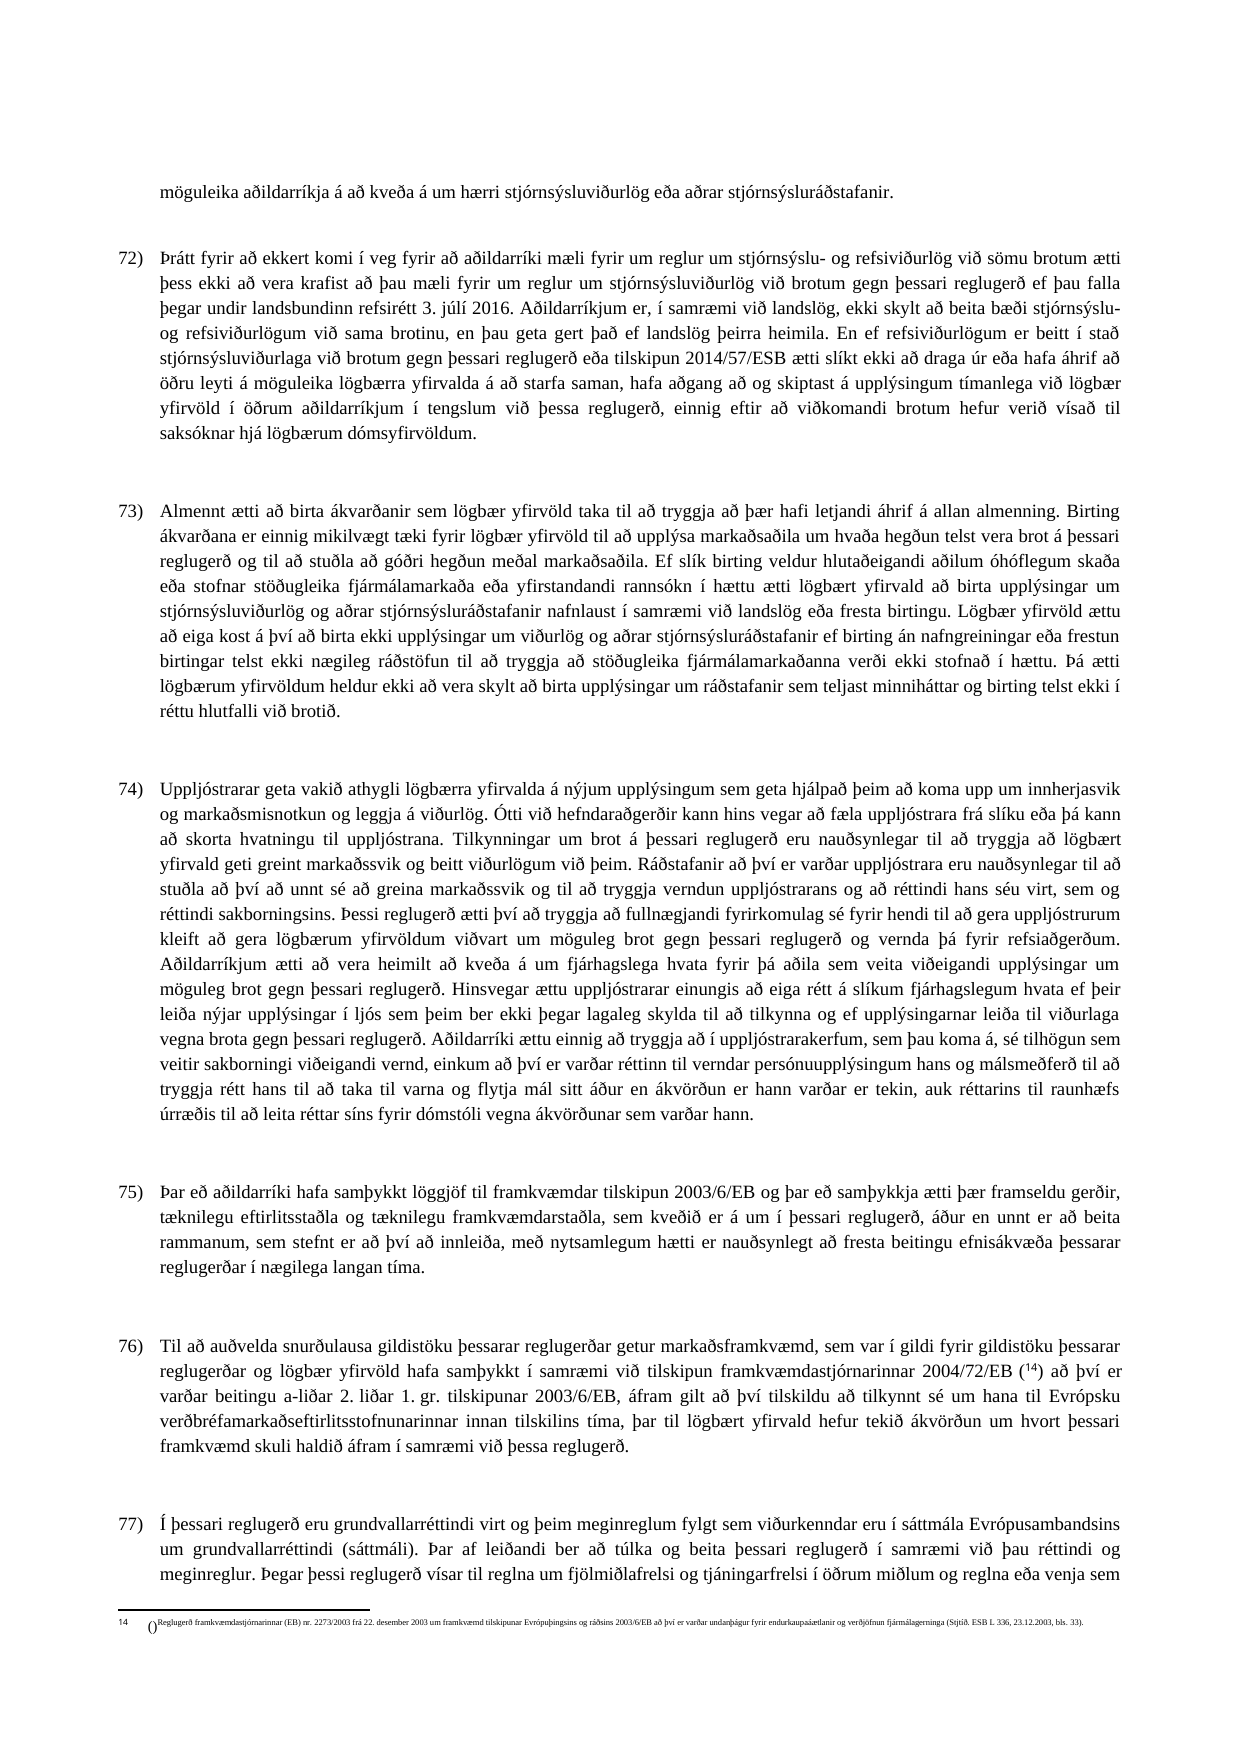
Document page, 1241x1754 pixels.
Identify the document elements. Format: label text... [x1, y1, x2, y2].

text 74) Uppljóstrarar geta vakið athygli lögbærra yfirvalda á nýjum upplýsingum sem geta hjálpað þeim að koma upp um innherjasvik og markaðsmisnotkun og leggja á viðurlög. Ótti við hefndaraðgerðir kann hins vegar að fæla uppljóstrara frá slíku eða þá kann að skorta hvatningu til uppljóstrana. Tilkynningar um brot á þessari reglugerð eru nauðsynlegar til að tryggja að lögbært yfirvald geti greint markaðssvik og beitt viðurlögum við þeim. Ráðstafanir að því er varðar uppljóstrara eru nauðsynlegar til að stuðla að því að unnt sé að greina markaðssvik og til að tryggja verndun uppljóstrarans og að réttindi hans séu virt, sem og réttindi sakborningsins. Þessi reglugerð ætti því að tryggja að fullnægjandi fyrirkomulag sé fyrir hendi til að gera uppljóstrurum kleift að gera lögbærum yfirvöldum viðvart um möguleg brot gegn þessari reglugerð og vernda þá fyrir refsiaðgerðum. Aðildarríkjum ætti að vera heimilt að kveða á um fjárhagslega hvata fyrir þá aðila sem veita viðeigandi upplýsingar um möguleg brot gegn þessari reglugerð. Hinsvegar ættu uppljóstrarar einungis að eiga rétt á slíkum fjárhagslegum hvata ef þeir leiða nýjar upplýsingar í ljós sem þeim ber ekki þegar lagaleg skylda til að tilkynna og ef upplýsingarnar leiða til viðurlaga vegna brota gegn þessari reglugerð. Aðildarríki ættu einnig að tryggja að í uppljóstrarakerfum, sem þau koma á, sé tilhögun sem veitir sakborningi viðeigandi vernd, einkum að því er varðar réttinn til verndar persónuupplýsingum hans og málsmeðferð til að tryggja rétt hans til að taka til varna og flytja mál sitt áður en ákvörðun er hann varðar er tekin, auk réttarins til raunhæfs úrræðis til að leita réttar síns fyrir dómstóli vegna ákvörðunar sem varðar hann. [118, 775, 1122, 1125]
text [118, 1509, 1122, 1584]
text 73) Almennt ætti að birta ákvarðanir sem lögbær yfirvöld taka til að tryggja að þær hafi letjandi áhrif á allan almenning. Birting ákvarðana er einnig mikilvægt tæki fyrir lögbær yfirvöld til að upplýsa markaðsaðila um hvaða hegðun telst vera brot á þessari reglugerð og til að stuðla að góðri hegðun meðal markaðsaðila. Ef slík birting veldur hlutaðeigandi aðilum óhóflegum skaða eða stofnar stöðugleika fjármálamarkaða eða yfirstandandi rannsókn í hættu ætti lögbært yfirvald að birta upplýsingar um stjórnsýsluviðurlög og aðrar stjórnsýsluráðstafanir nafnlaust í samræmi við landslög eða fresta birtingu. Lögbær yfirvöld ættu að eiga kost á því að birta ekki upplýsingar um viðurlög og aðrar stjórnsýsluráðstafanir ef birting án nafngreiningar eða frestun birtingar telst ekki nægileg ráðstöfun til að tryggja að stöðugleika fjármálamarkaðanna verði ekki stofnað í hættu. Þá ætti lögbærum yfirvöldum heldur ekki að vera skylt að birta upplýsingar um ráðstafanir sem teljast minniháttar og birting telst ekki í réttu hlutfalli við brotið. [118, 497, 1122, 722]
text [118, 177, 1122, 202]
text 72) Þrátt fyrir að ekkert komi í veg fyrir að aðildarríki mæli fyrir um reglur um stjórnsýslu- og refsiviðurlög við sömu brotum ætti þess ekki að vera krafist að þau mæli fyrir um reglur um stjórnsýsluviðurlög við brotum gegn þessari reglugerð ef þau falla þegar undir landsbundinn refsirétt 3. júlí 2016. Aðildarríkjum er, í samræmi við landslög, ekki skylt að beita bæði stjórnsýslu- og refsiviðurlögum við sama brotinu, en þau geta gert það ef landslög þeirra heimila. En ef refsiviðurlögum er beitt í stað stjórnsýsluviðurlaga við brotum gegn þessari reglugerð eða tilskipun 2014/57/ESB ætti slíkt ekki að draga úr eða hafa áhrif að öðru leyti á möguleika lögbærra yfirvalda á að starfa saman, hafa aðgang að og skiptast á upplýsingum tímanlega við lögbær yfirvöld í öðrum aðildarríkjum í tengslum við þessa reglugerð, einnig eftir að viðkomandi brotum hefur verið vísað til saksóknar hjá lögbærum dómsyfirvöldum. [118, 243, 1122, 443]
text 76) Til að auðvelda snurðulausa gildistöku þessarar reglugerðar getur markaðsframkvæmd, sem var í gildi fyrir gildistöku þessarar reglugerðar og lögbær yfirvöld hafa samþykkt í samræmi við tilskipun framkvæmdastjórnarinnar 2004/72/EB () að því er varðar beitingu a-liðar 2. liðar 1. gr. tilskipunar 2003/6/EB, áfram gilt að því tilskildu að tilkynnt sé um hana til Evrópsku verðbréfamarkaðseftirlitsstofnunarinnar innan tilskilins tíma, þar til lögbært yfirvald hefur tekið ákvörðun um hvort þessari framkvæmd skuli haldið áfram í samræmi við þessa reglugerð. [118, 1331, 1122, 1456]
text 75) Þar eð aðildarríki hafa samþykkt löggjöf til framkvæmdar tilskipun 2003/6/EB og þar eð samþykkja ætti þær framseldu gerðir, tæknilegu eftirlitsstaðla og tæknilegu framkvæmdarstaðla, sem kveðið er á um í þessari reglugerð, áður en unnt er að beita rammanum, sem stefnt er að því að innleiða, með nytsamlegum hætti er nauðsynlegt að fresta beitingu efnisákvæða þessarar reglugerðar í nægilega langan tíma. [118, 1178, 1122, 1278]
